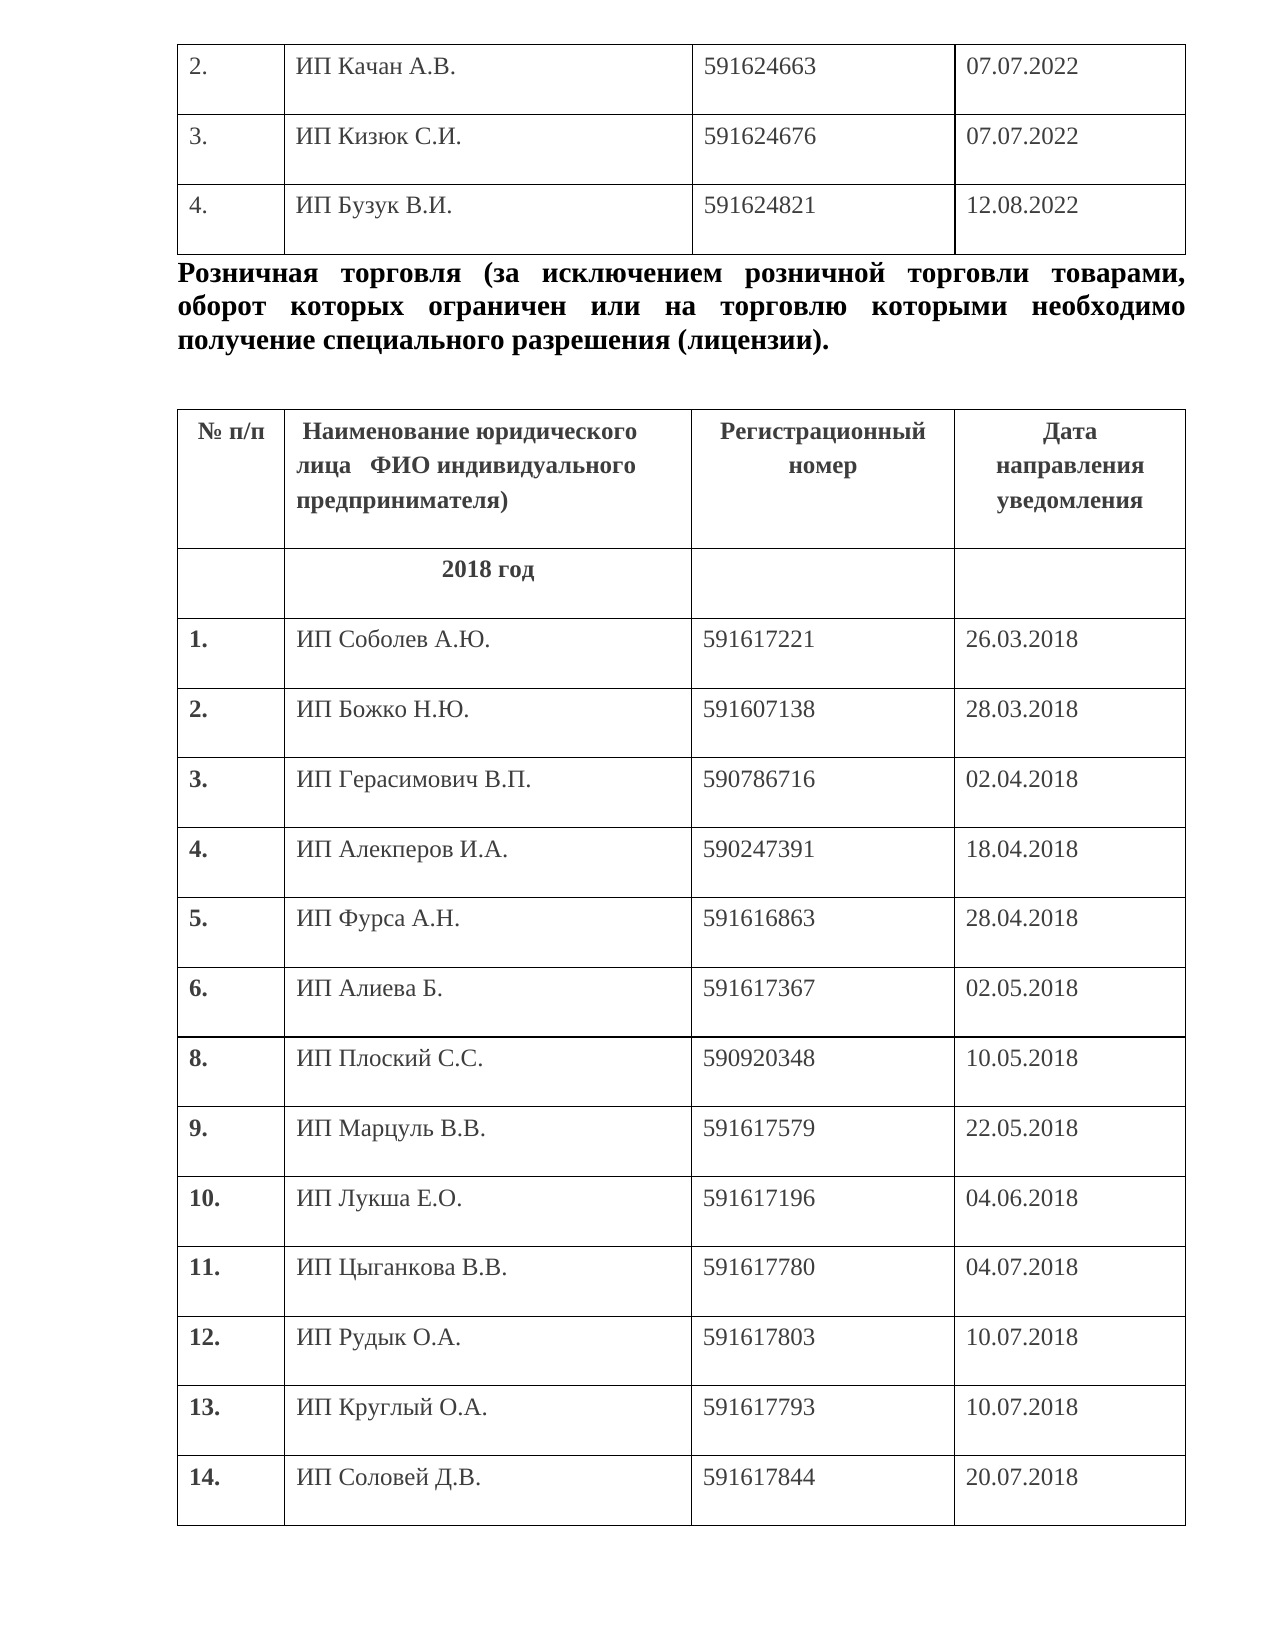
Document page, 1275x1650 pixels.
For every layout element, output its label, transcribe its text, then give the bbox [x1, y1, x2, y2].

table_cell 10.05.2018 [955, 1038, 1185, 1106]
table_cell 07.07.2022 [956, 115, 1185, 184]
table_cell 11. [178, 1247, 284, 1316]
table_cell 28.04.2018 [955, 898, 1185, 967]
table_cell 04.06.2018 [955, 1177, 1185, 1246]
table_cell 591617221 [692, 619, 954, 687]
table_cell 2. [178, 689, 284, 757]
table_cell 591617780 [692, 1247, 954, 1316]
table_cell 14. [178, 1456, 284, 1525]
table_cell 10.07.2018 [955, 1386, 1185, 1455]
table_cell ИП Алекперов И.А. [285, 828, 691, 897]
table_cell 590786716 [692, 758, 954, 827]
table_cell 8. [178, 1038, 284, 1106]
table_cell 3. [178, 115, 284, 184]
table_cell 9. [178, 1107, 284, 1176]
table_cell 20.07.2018 [955, 1456, 1185, 1525]
table_header Регистрационный номер [692, 410, 954, 548]
table_cell 12.08.2022 [956, 185, 1185, 254]
table_cell ИП Соболев А.Ю. [285, 619, 691, 687]
table_cell ИП Фурса А.Н. [285, 898, 691, 967]
table_cell 02.04.2018 [955, 758, 1185, 827]
table_cell 591617844 [692, 1456, 954, 1525]
table_cell 26.03.2018 [955, 619, 1185, 687]
table_cell 04.07.2018 [955, 1247, 1185, 1316]
table_cell ИП Рудык О.А. [285, 1317, 691, 1385]
table_cell 22.05.2018 [955, 1107, 1185, 1176]
table_cell ИП Бузук В.И. [285, 185, 692, 254]
table_cell 28.03.2018 [955, 689, 1185, 757]
table_cell 591624676 [693, 115, 954, 184]
table_cell 591624663 [693, 45, 954, 114]
table_cell ИП Соловей Д.В. [285, 1456, 691, 1525]
table_cell 4. [178, 828, 284, 897]
table_cell 12. [178, 1317, 284, 1385]
table_cell 591617793 [692, 1386, 954, 1455]
table_header Дата направления уведомления [955, 410, 1185, 548]
table_cell 591624821 [693, 185, 954, 254]
table_cell ИП Герасимович В.П. [285, 758, 691, 827]
table_cell ИП Божко Н.Ю. [285, 689, 691, 757]
table_cell 591616863 [692, 898, 954, 967]
table_cell 2018 год [285, 549, 691, 618]
table_cell 2. [178, 45, 284, 114]
table_cell ИП Кизюк С.И. [285, 115, 692, 184]
table_cell 4. [178, 185, 284, 254]
table_cell 07.07.2022 [956, 45, 1185, 114]
table_cell ИП Плоский С.С. [285, 1038, 691, 1106]
table_cell ИП Круглый О.А. [285, 1386, 691, 1455]
table_cell 591617367 [692, 968, 954, 1036]
table_cell 02.05.2018 [955, 968, 1185, 1036]
text Розничная торговля (за исключением розничной торговли товарами, оборот которых ограничен или на торговлю которыми необходимо получение специального разрешения (лицензии). [177, 255, 1186, 355]
table_cell 3. [178, 758, 284, 827]
table_cell ИП Алиева Б. [285, 968, 691, 1036]
table_cell ИП Качан А.В. [285, 45, 692, 114]
table_cell 590247391 [692, 828, 954, 897]
table_cell 10.07.2018 [955, 1317, 1185, 1385]
table_cell [955, 549, 1185, 618]
table_cell 13. [178, 1386, 284, 1455]
table_cell 1. [178, 619, 284, 687]
table_cell 591617196 [692, 1177, 954, 1246]
table_cell [178, 549, 284, 618]
table_cell [692, 549, 954, 618]
table_cell 6. [178, 968, 284, 1036]
table_cell 591607138 [692, 689, 954, 757]
table_cell 18.04.2018 [955, 828, 1185, 897]
table_cell 10. [178, 1177, 284, 1246]
table_cell 5. [178, 898, 284, 967]
table_cell ИП Цыганкова В.В. [285, 1247, 691, 1316]
table_cell 591617803 [692, 1317, 954, 1385]
table_header № п/п [178, 410, 284, 548]
table_cell ИП Лукша Е.О. [285, 1177, 691, 1246]
table_cell 591617579 [692, 1107, 954, 1176]
table_cell 590920348 [692, 1038, 954, 1106]
table_header Наименование юридического лица ФИО индивидуального предпринимателя) [285, 410, 691, 548]
table_cell ИП Марцуль В.В. [285, 1107, 691, 1176]
